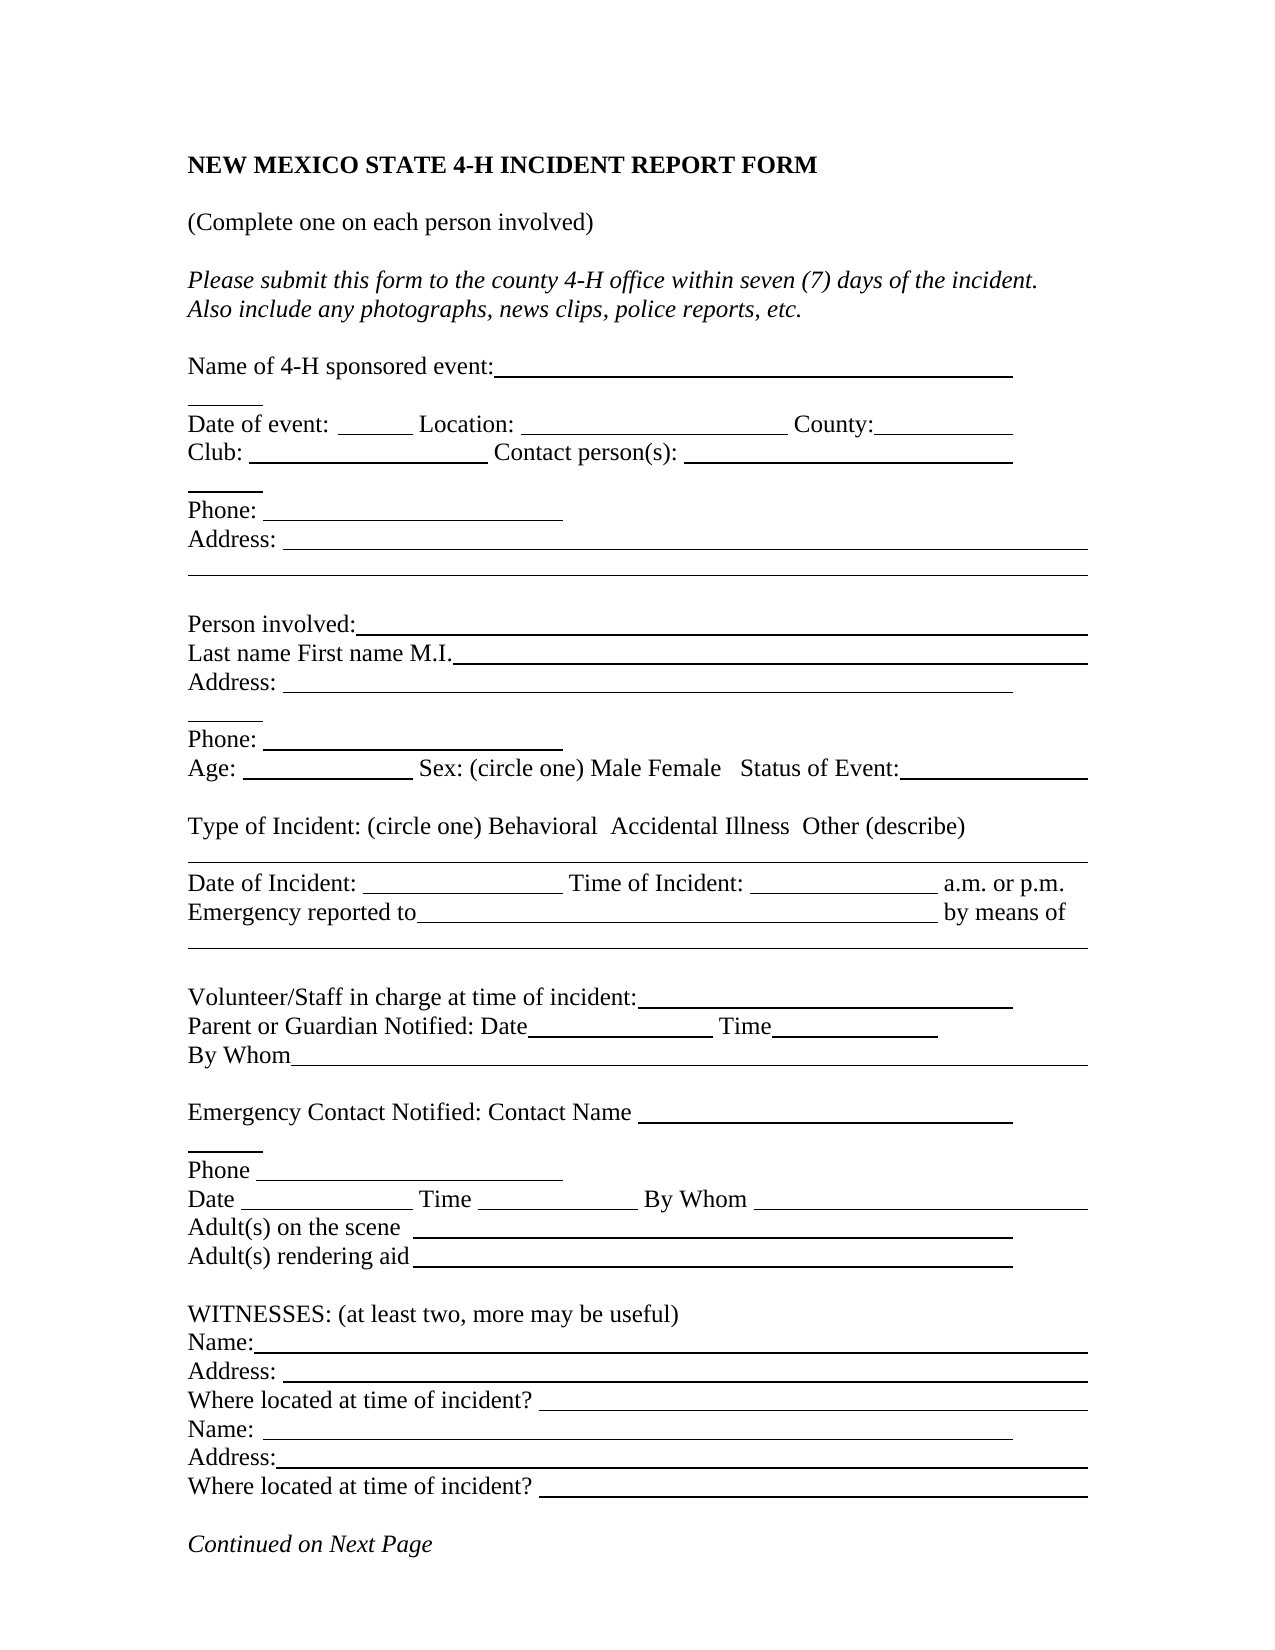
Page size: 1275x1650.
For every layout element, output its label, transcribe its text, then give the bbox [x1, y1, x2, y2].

text Phone [187, 1155, 1087, 1184]
text Adult(s) rendering aid [187, 1241, 1087, 1270]
text Where located at time of incident? [187, 1385, 1087, 1414]
text Address: [187, 1442, 1087, 1471]
text Person involved: [187, 609, 1087, 638]
text Continued on Next Page [187, 1529, 1087, 1557]
text Address: [187, 1356, 1087, 1385]
text Age: Sex: (circle one) Male Female Status of Event: [187, 753, 1087, 782]
text Name: [187, 1327, 1087, 1356]
text Parent or Guardian Notified: Date Time [187, 1011, 1087, 1040]
text Last name First name M.I. [187, 638, 1087, 667]
text Date of event: Location: County: [187, 409, 1087, 437]
text Emergency Contact Notified: Contact Name [187, 1097, 1087, 1155]
text Name of 4-H sponsored event: [187, 351, 1087, 409]
text Please submit this form to the county 4-H office within seven (7) days of the incident. Also include any photographs, news clips, police reports, etc. [187, 265, 1087, 322]
text Club: Contact person(s): [187, 437, 1087, 495]
text Phone: [187, 495, 1087, 524]
text Address: [187, 667, 1087, 724]
text Date of Incident: Time of Incident: a.m. or p.m. [187, 868, 1087, 897]
text NEW MEXICO STATE 4-H INCIDENT REPORT FORM [187, 150, 1087, 179]
text Address: [187, 524, 1087, 552]
text Volunteer/Staff in charge at time of incident: [187, 982, 1087, 1011]
text Phone: [187, 724, 1087, 753]
text Date Time By Whom [187, 1184, 1087, 1212]
text Name: [187, 1414, 1087, 1442]
text Type of Incident: (circle one) Behavioral Accidental Illness Other (describe) [187, 811, 1087, 839]
text Where located at time of incident? [187, 1471, 1087, 1500]
text WITNESSES: (at least two, more may be useful) [187, 1299, 1087, 1327]
text (Complete one on each person involved) [187, 207, 1087, 236]
text Emergency reported to by means of [187, 897, 1087, 925]
text By Whom [187, 1040, 1087, 1069]
text Adult(s) on the scene [187, 1212, 1087, 1241]
